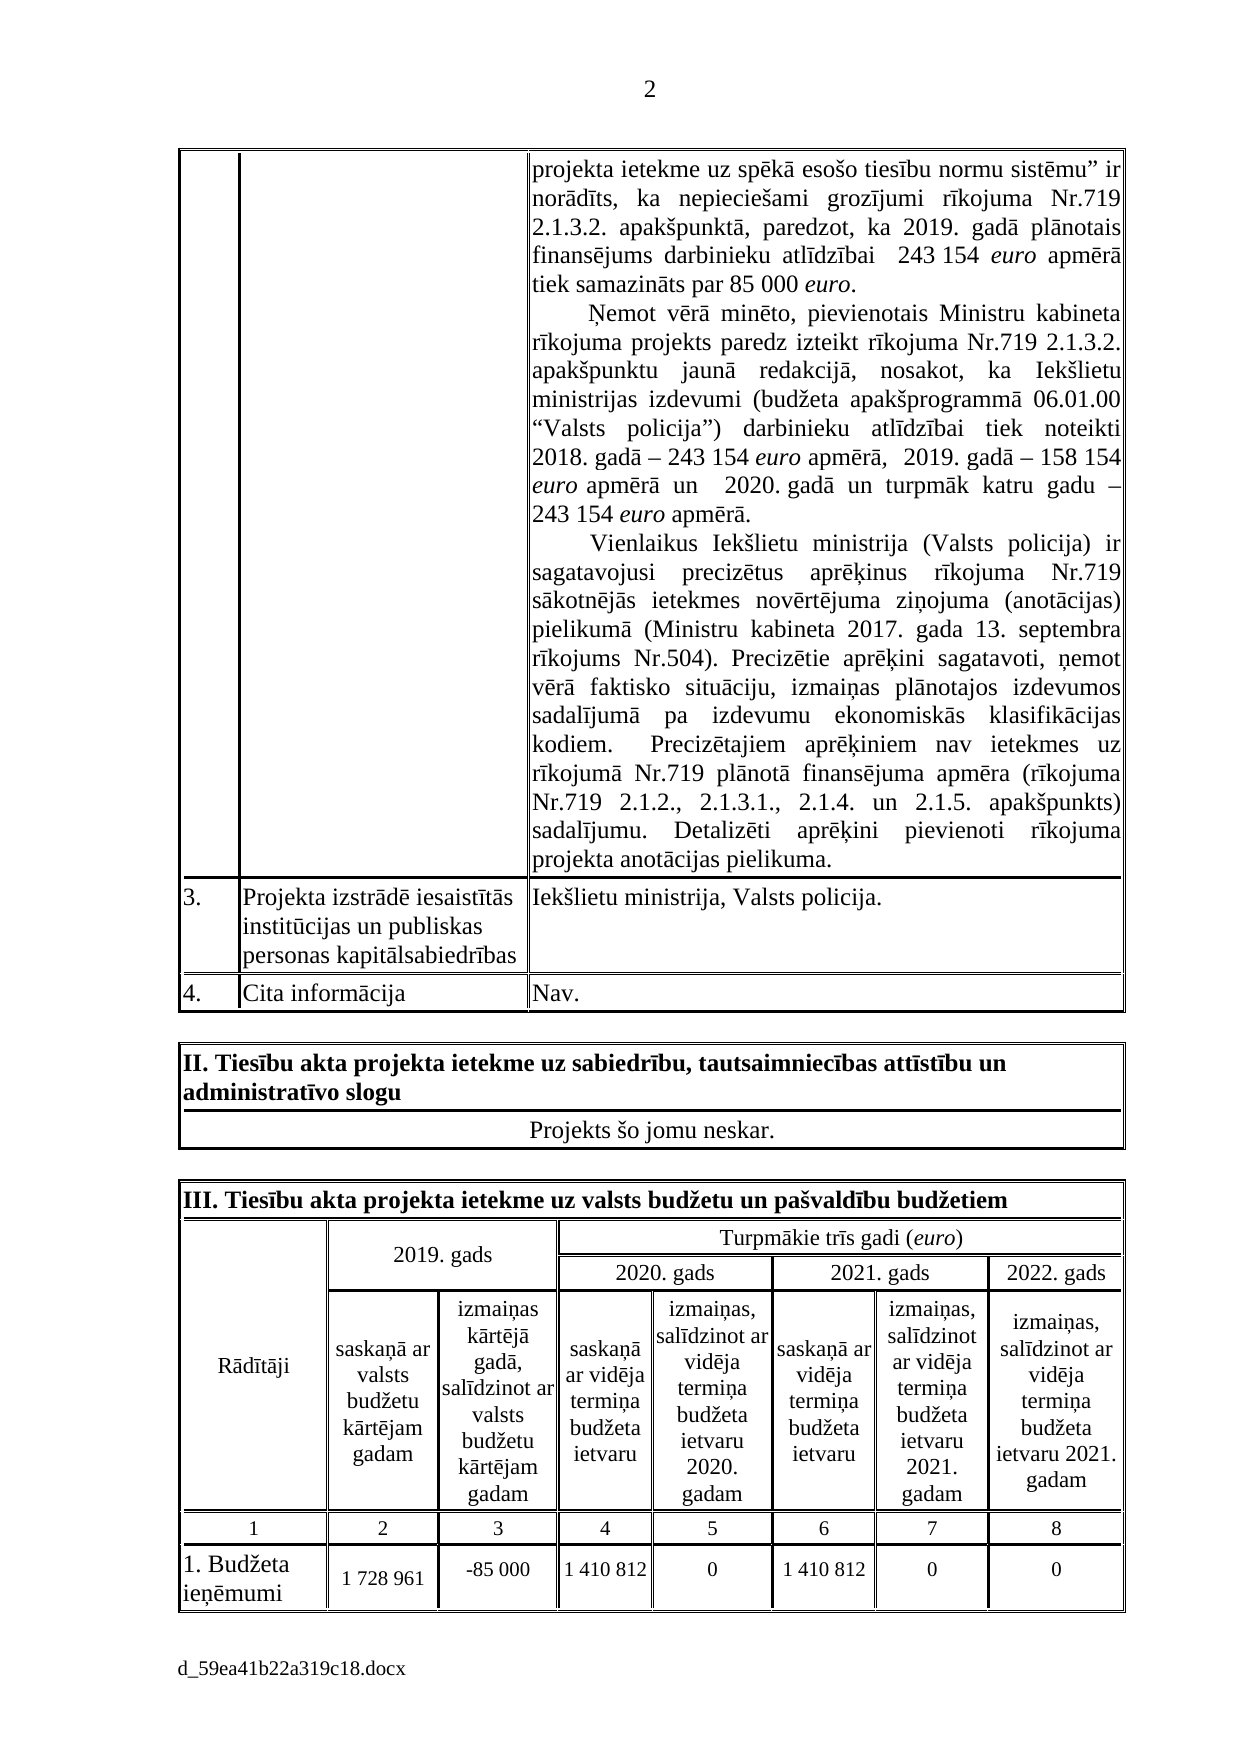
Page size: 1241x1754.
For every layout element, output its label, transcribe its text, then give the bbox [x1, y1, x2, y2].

table_cell 1. Budžeta ieņēmumi [180, 1543, 327, 1610]
table_cell 6 [774, 1513, 874, 1543]
table_cell 3 [440, 1513, 556, 1543]
table_cell 0 [988, 1543, 1124, 1610]
table_cell izmaiņas kārtējā gadā, salīdzinot ar valsts budžetu kārtējam gadam [440, 1292, 556, 1509]
table_header II. Tiesību akta projekta ietekme uz sabiedrību, tautsaimniecības attīstību un administratīvo slogu [181, 1045, 1123, 1109]
table_cell 1 410 812 [558, 1546, 652, 1610]
table_cell Iekšlietu ministrija, Valsts policija. [530, 876, 1123, 972]
table_cell 8 [990, 1509, 1123, 1543]
table_cell -85 000 [438, 1543, 558, 1610]
table_cell izmaiņas, salīdzinot ar vidēja termiņa budžeta ietvaru 2021. gadam [990, 1289, 1123, 1509]
table_cell 1 [181, 1509, 326, 1543]
table_cell 0 [876, 1546, 988, 1610]
table_cell 7 [877, 1513, 987, 1543]
table_cell 2. [181, 151, 239, 876]
table_cell 1 728 961 [328, 1546, 438, 1610]
table_cell Turpmākie trīs gadi (euro) [560, 1217, 1123, 1253]
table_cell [529, 151, 1123, 876]
table_header III. Tiesību akta projekta ietekme uz valsts budžetu un pašvaldību budžetiem [181, 1183, 1123, 1217]
table_cell Nav. [529, 972, 1124, 1010]
table_cell 2020. gads [560, 1257, 771, 1289]
table_cell izmaiņas, salīdzinot ar vidēja termiņa budžeta ietvaru 2020. gadam [654, 1292, 771, 1509]
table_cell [239, 151, 529, 876]
table_cell 3. [181, 876, 238, 972]
table_cell 5 [654, 1513, 771, 1543]
table_cell Rādītāji [181, 1217, 326, 1509]
table_cell 2021. gads [774, 1257, 987, 1289]
table_cell 4 [560, 1513, 651, 1543]
table_cell 2022. gads [990, 1253, 1123, 1289]
table_cell Projekts šo jomu neskar. [181, 1109, 1123, 1147]
table_cell 1 410 812 [772, 1546, 876, 1610]
table_cell 4. [180, 972, 239, 1010]
table_cell Cita informācija [239, 975, 529, 1010]
table_cell saskaņā ar vidēja termiņa budžeta ietvaru [560, 1292, 651, 1509]
table_cell 0 [653, 1546, 772, 1610]
table_cell 2019. gads [329, 1221, 556, 1289]
table_cell Projekta izstrādē iesaistītās institūcijas un publiskas personas kapitālsabiedrības [241, 879, 527, 972]
table_cell saskaņā ar vidēja termiņa budžeta ietvaru [774, 1292, 874, 1509]
table_cell 2 [329, 1513, 437, 1543]
table_cell saskaņā ar valsts budžetu kārtējam gadam [329, 1292, 437, 1509]
table_cell izmaiņas, salīdzinot ar vidēja termiņa budžeta ietvaru 2021. gadam [877, 1292, 987, 1509]
